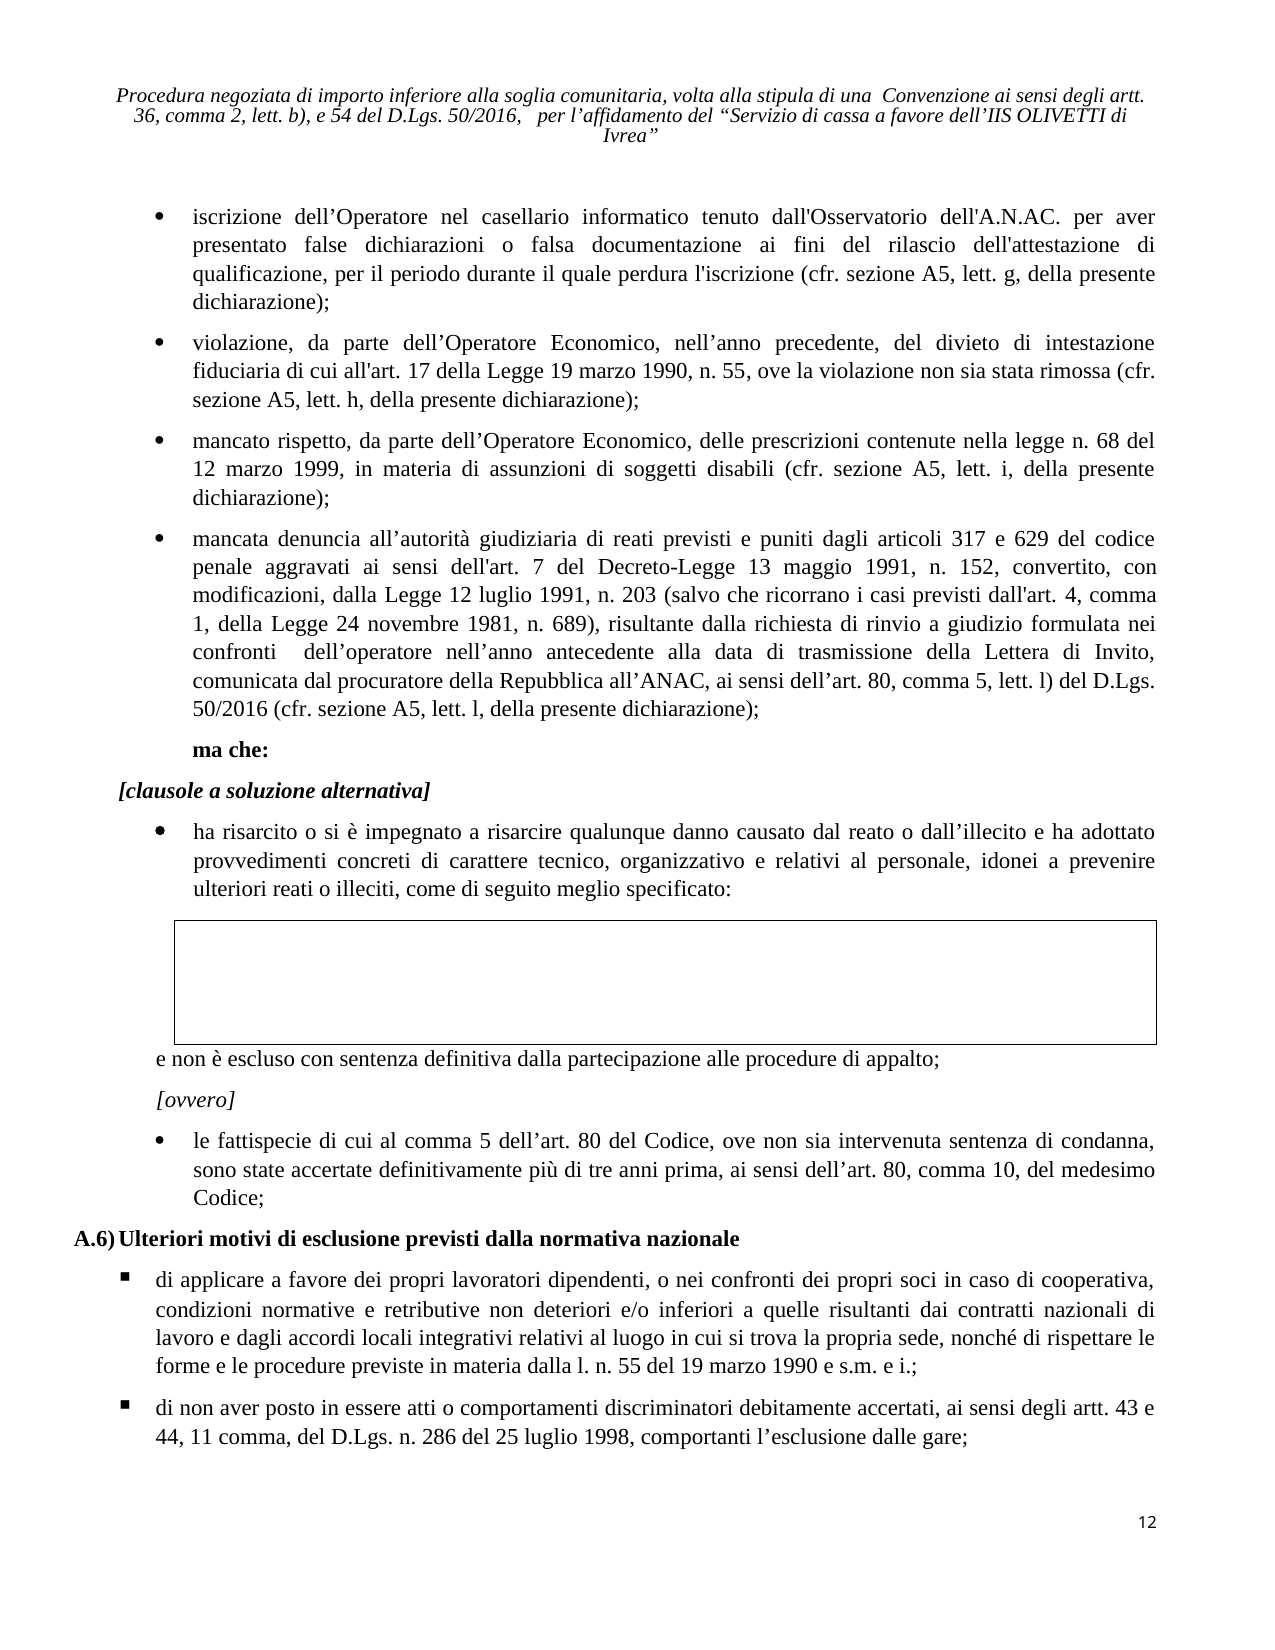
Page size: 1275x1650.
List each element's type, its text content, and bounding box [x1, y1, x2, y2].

list mancata denuncia all’autorità giudiziaria di reati previsti e puniti dagli articoli 317 e 629 del codice penale aggravati ai sensi dell'art. 7 del Decreto-Legge 13 maggio 1991, n. 152, convertito, con modificazioni, dalla Legge 12 luglio 1991, n. 203 (salvo che ricorrano i casi previsti dall'art. 4, comma 1, della Legge 24 novembre 1981, n. 689), risultante dalla richiesta di rinvio a giudizio formulata nei confronti dell’operatore nell’anno antecedente alla data di trasmissione della Lettera di Invito, comunicata dal procuratore della Repubblica all’ANAC, ai sensi dell’art. 80, comma 5, lett. l) del D.Lgs. 50/2016 (cfr. sezione A5, lett. l, della presente dichiarazione); [155, 524, 1157, 722]
list iscrizione dell’Operatore nel casellario informatico tenuto dall'Osservatorio dell'A.N.AC. per aver presentato false dichiarazioni o falsa documentazione ai fini del rilascio dell'attestazione di qualificazione, per il periodo durante il quale perdura l'iscrizione (cfr. sezione A5, lett. g, della presente dichiarazione); [155, 203, 1157, 314]
list violazione, da parte dell’Operatore Economico, nell’anno precedente, del divieto di intestazione fiduciaria di cui all'art. 17 della Legge 19 marzo 1990, n. 55, ove la violazione non sia stata rimossa (cfr. sezione A5, lett. h, della presente dichiarazione); [155, 329, 1157, 412]
table_header [175, 921, 1156, 1044]
list Ulteriori motivi di esclusione previsti dalla normativa nazionale [74, 1225, 1157, 1251]
list ha risarcito o si è impegnato a risarcire qualunque danno causato dal reato o dall’illecito e ha adottato provvedimenti concreti di carattere tecnico, organizzativo e relativi al personale, idonei a prevenire ulteriori reati o illeciti, come di seguito meglio specificato: [156, 818, 1157, 902]
list di non aver posto in essere atti o comportamenti discriminatori debitamente accertati, ai sensi degli artt. 43 e 44, 11 comma, del D.Lgs. n. 286 del 25 luglio 1998, comportanti l’esclusione dalle gare; [118, 1393, 1157, 1450]
list mancato rispetto, da parte dell’Operatore Economico, delle prescrizioni contenute nella legge n. 68 del 12 marzo 1999, in materia di assunzioni di soggetti disabili (cfr. sezione A5, lett. i, della presente dichiarazione); [155, 427, 1157, 510]
list le fattispecie di cui al comma 5 dell’art. 80 del Codice, ove non sia intervenuta sentenza di condanna, sono state accertate definitivamente più di tre anni prima, ai sensi dell’art. 80, comma 10, del medesimo Codice; [156, 1127, 1157, 1210]
text [clausole a soluzione alternativa] [118, 777, 1157, 803]
text e non è escluso con sentenza definitiva dalla partecipazione alle procedure di appalto; [156, 1045, 1157, 1072]
list di applicare a favore dei propri lavoratori dipendenti, o nei confronti dei propri soci in caso di cooperativa, condizioni normative e retributive non deteriori e/o inferiori a quelle risultanti dai contratti nazionali di lavoro e dagli accordi locali integrativi relativi al luogo in cui si trova la propria sede, nonché di rispettare le forme e le procedure previste in materia dalla l. n. 55 del 19 marzo 1990 e s.m. e i.; [118, 1266, 1157, 1379]
text ma che: [192, 736, 1157, 762]
text [ovvero] [118, 1086, 1157, 1113]
